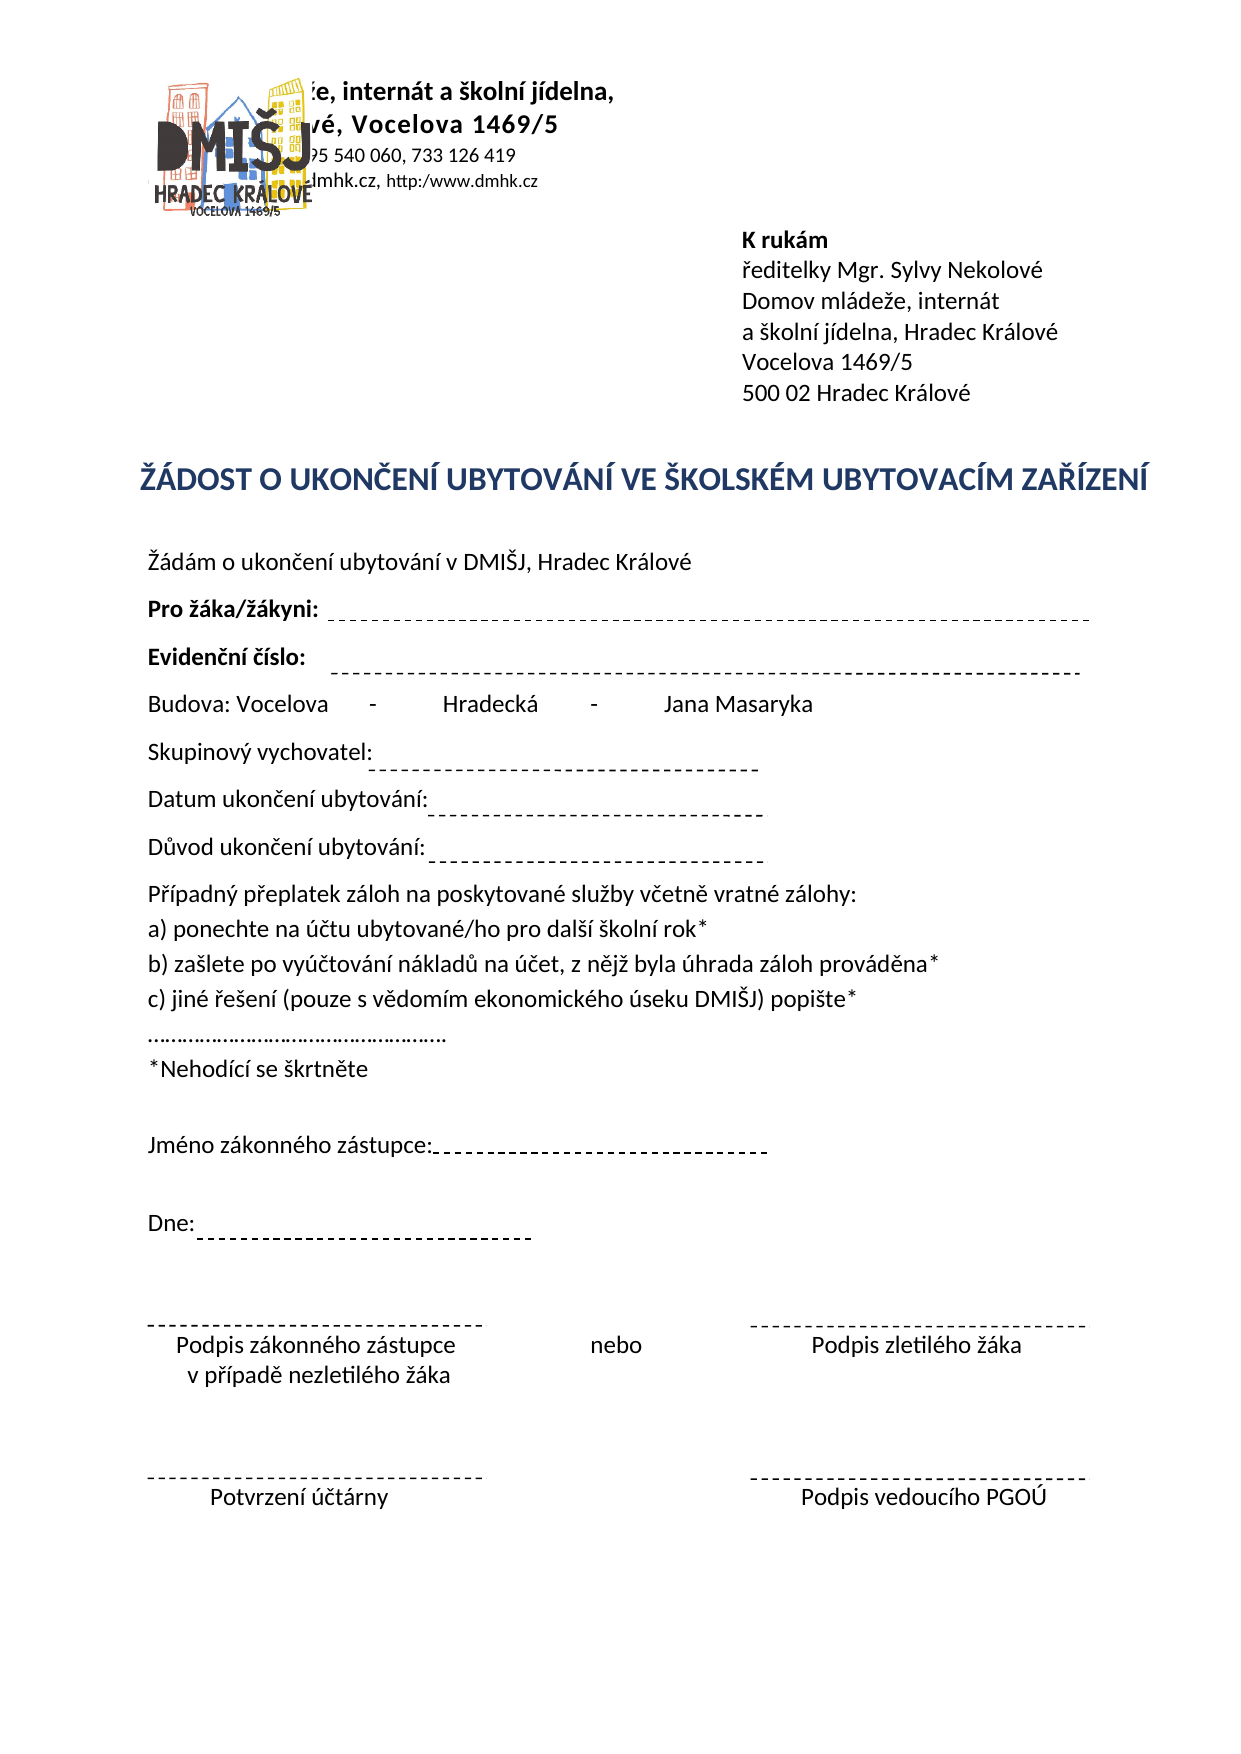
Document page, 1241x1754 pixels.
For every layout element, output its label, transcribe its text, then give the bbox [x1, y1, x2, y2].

text *Nehodící se škrtněte [148, 1053, 1093, 1084]
text Žádám o ukončení ubytování v DMIŠJ, Hradec Králové [148, 546, 1093, 576]
text v případě nezletilého žáka [148, 1359, 1093, 1390]
text Budova: Vocelova - Hradecká - Jana Masaryka [148, 688, 1093, 719]
text Datum ukončení ubytování: [148, 783, 1093, 814]
text Skupinový vychovatel: [148, 736, 1093, 766]
text Evidenční číslo: [148, 641, 1093, 671]
text Dne: [148, 1207, 1093, 1237]
text Důvod ukončení ubytování: [148, 831, 1093, 861]
text c) jiné řešení (pouze s vědomím ekonomického úseku DMIŠJ) popište* ……………………………………………. [148, 983, 1093, 1049]
text Podpis zákonného zástupce nebo Podpis zletilého žáka [148, 1329, 1093, 1359]
text Případný přeplatek záloh na poskytované služby včetně vratné zálohy: [148, 878, 1093, 909]
text Pro žáka/žákyni: [148, 593, 1093, 624]
text Potvrzení účtárny Podpis vedoucího PGOÚ [148, 1482, 1093, 1512]
text b) zašlete po vyúčtování nákladů na účet, z nějž byla úhrada záloh prováděna* [148, 948, 1093, 979]
text a) ponechte na účtu ubytované/ho pro další školní rok* [148, 913, 1093, 944]
text Jméno zákonného zástupce: [148, 1129, 1093, 1159]
picture [146, 73, 313, 224]
